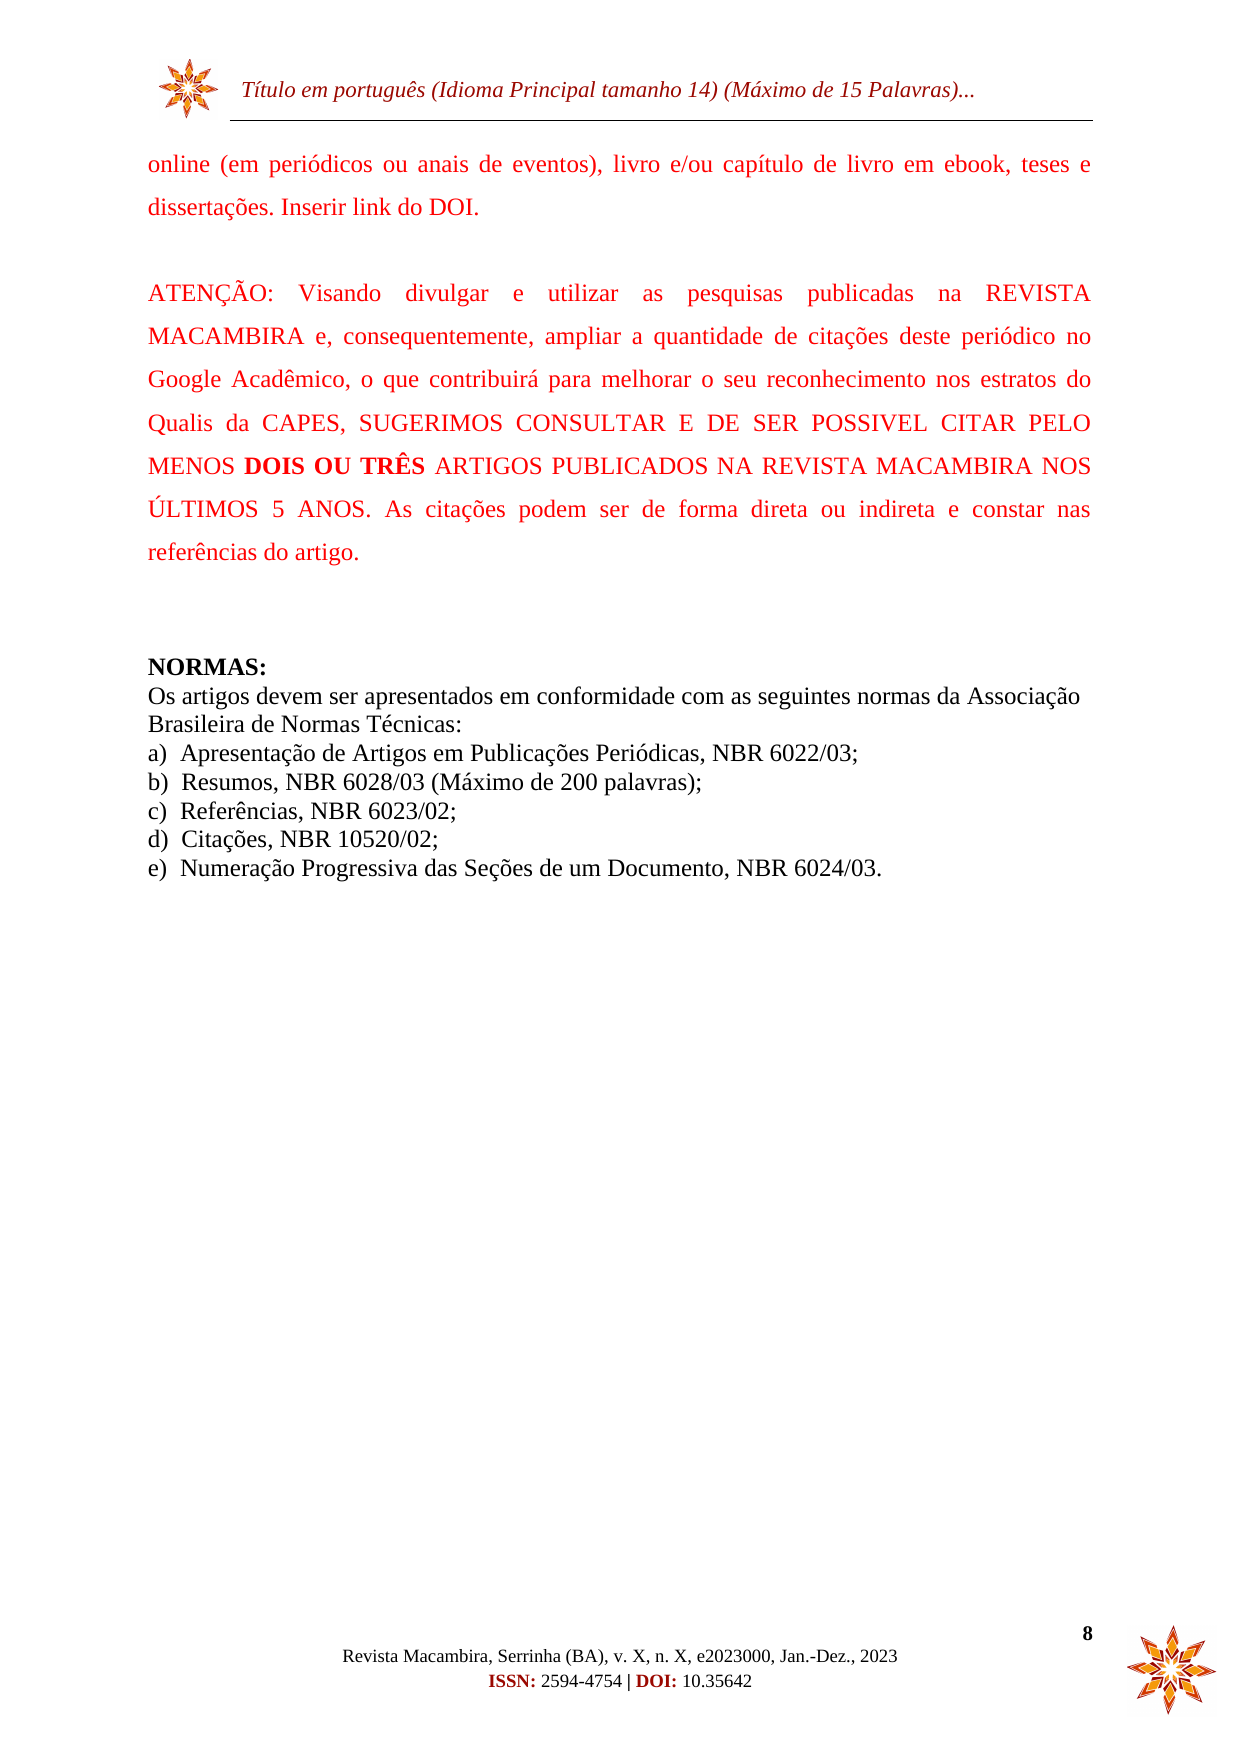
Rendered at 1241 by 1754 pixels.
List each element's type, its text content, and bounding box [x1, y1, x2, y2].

text NORMAS: [148, 652, 1092, 681]
text a) Apresentação de Artigos em Publicações Periódicas, NBR 6022/03; [148, 738, 1092, 767]
picture [158, 59, 219, 120]
text d) Citações, NBR 10520/02; [148, 824, 1092, 853]
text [148, 149, 1092, 221]
text b) Resumos, NBR 6028/03 (Máximo de 200 palavras); [148, 767, 1092, 796]
text c) Referências, NBR 6023/02; [148, 796, 1092, 824]
text ATENÇÃO: Visando divulgar e utilizar as pesquisas publicadas na REVISTA MACAMBIRA e, consequentemente, ampliar a quantidade de citações deste periódico no Google Acadêmico, o que contribuirá para melhorar o seu reconhecimento nos estratos do Qualis da CAPES, SUGERIMOS CONSULTAR E DE SER POSSIVEL CITAR PELO MENOS DOIS OU TRÊS ARTIGOS PUBLICADOS NA REVISTA MACAMBIRA NOS ÚLTIMOS 5 ANOS. As citações podem ser de forma direta ou indireta e constar nas referências do artigo. [148, 278, 1092, 566]
text Os artigos devem ser apresentados em conformidade com as seguintes normas da Associação Brasileira de Normas Técnicas: [148, 681, 1092, 738]
text e) Numeração Progressiva das Seções de um Documento, NBR 6024/03. [148, 853, 1092, 882]
picture [1127, 1625, 1217, 1717]
